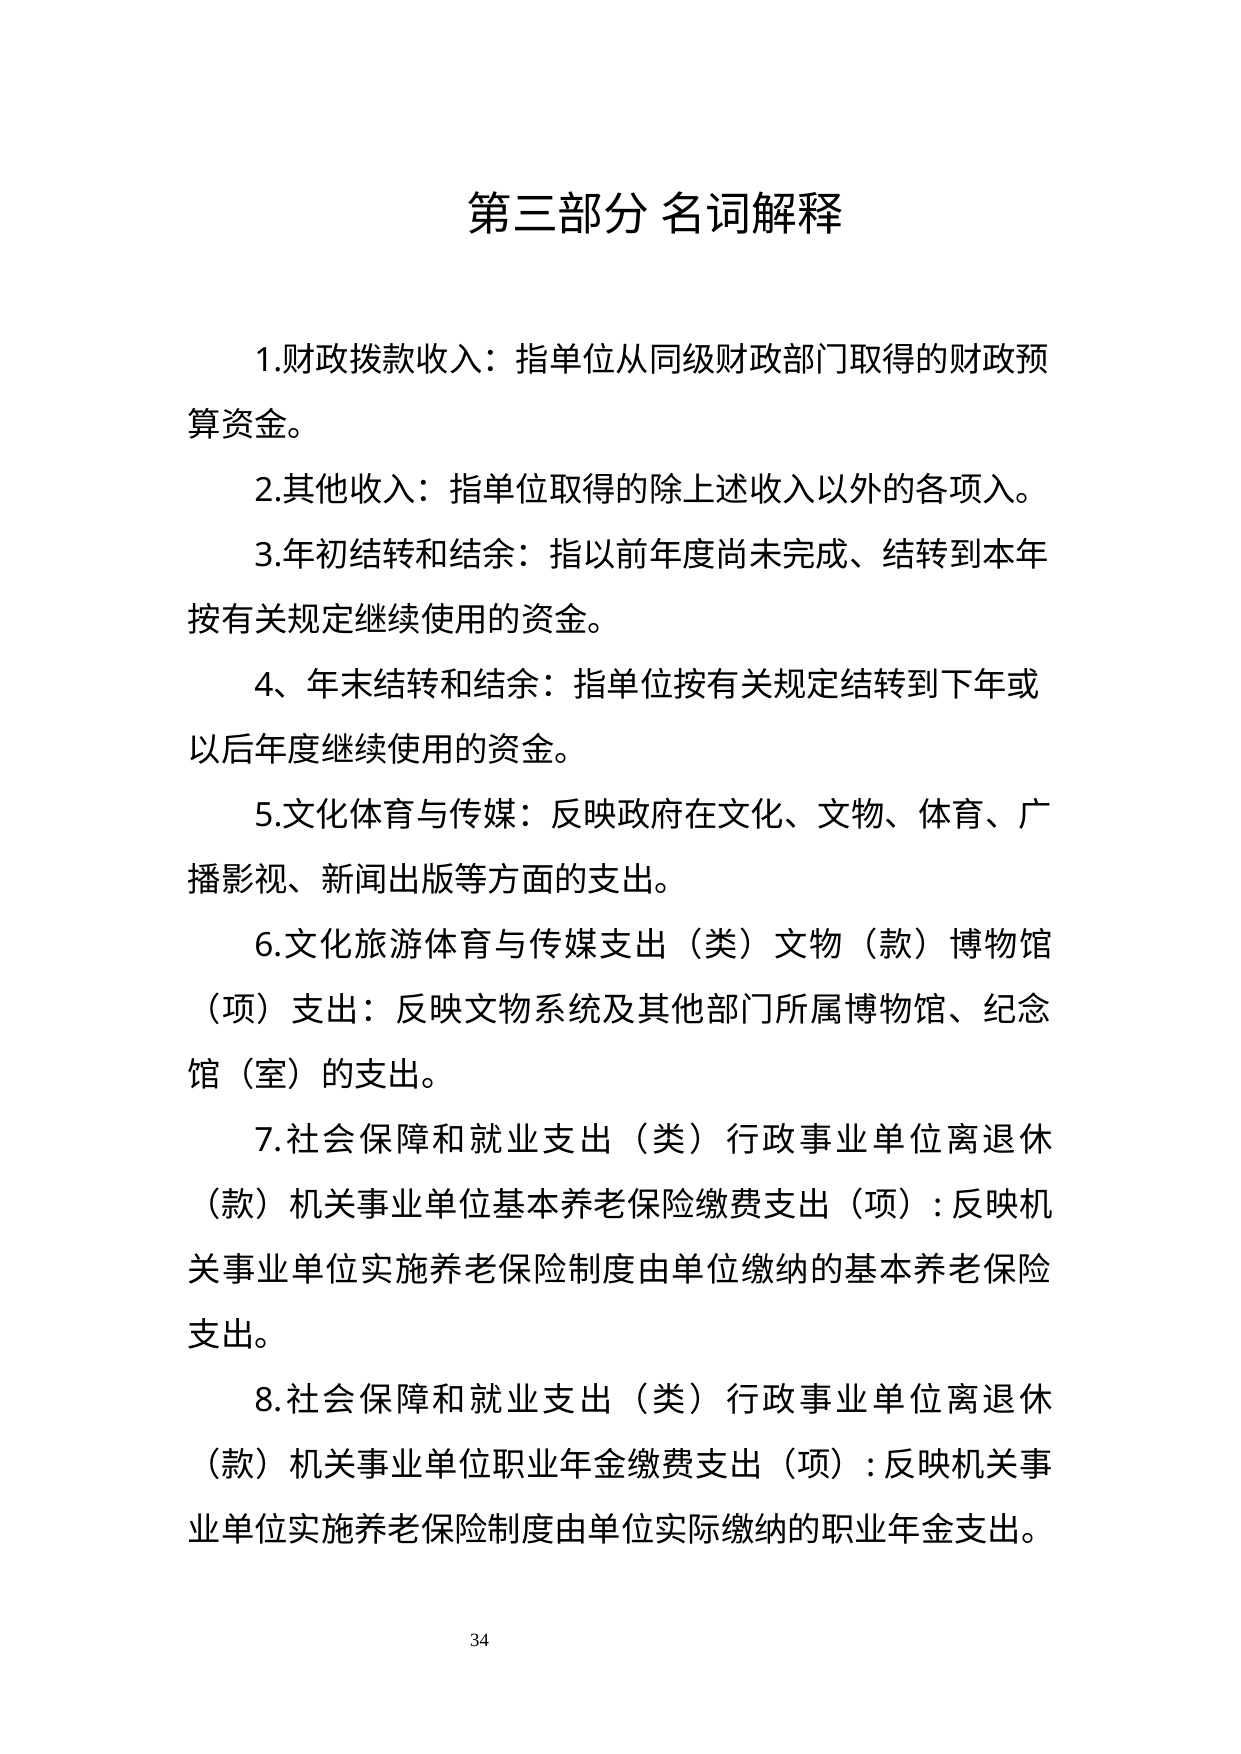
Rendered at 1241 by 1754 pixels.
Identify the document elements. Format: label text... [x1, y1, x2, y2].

text 4、年末结转和结余：指单位按有关规定结转到下年或以后年度继续使用的资金。 [187, 649, 1053, 779]
text 5.文化体育与传媒：反映政府在文化、文物、体育、广播影视、新闻出版等方面的支出。 [187, 779, 1053, 909]
text 6.文化旅游体育与传媒支出（类）文物（款）博物馆（项）支出：反映文物系统及其他部门所属博物馆、纪念馆（室）的支出。 [187, 909, 1053, 1104]
list 名词解释 [187, 162, 1053, 259]
text 1.财政拨款收入：指单位从同级财政部门取得的财政预算资金。 [187, 324, 1053, 454]
text 8.社会保障和就业支出（类）行政事业单位离退休（款）机关事业单位职业年金缴费支出（项）: 反映机关事业单位实施养老保险制度由单位实际缴纳的职业年金支出。 [187, 1364, 1053, 1559]
text 2.其他收入：指单位取得的除上述收入以外的各项入。 [187, 454, 1053, 519]
text 7.社会保障和就业支出（类）行政事业单位离退休（款）机关事业单位基本养老保险缴费支出（项）: 反映机关事业单位实施养老保险制度由单位缴纳的基本养老保险支出。 [187, 1104, 1053, 1364]
text 3.年初结转和结余：指以前年度尚未完成、结转到本年按有关规定继续使用的资金。 [187, 519, 1053, 649]
